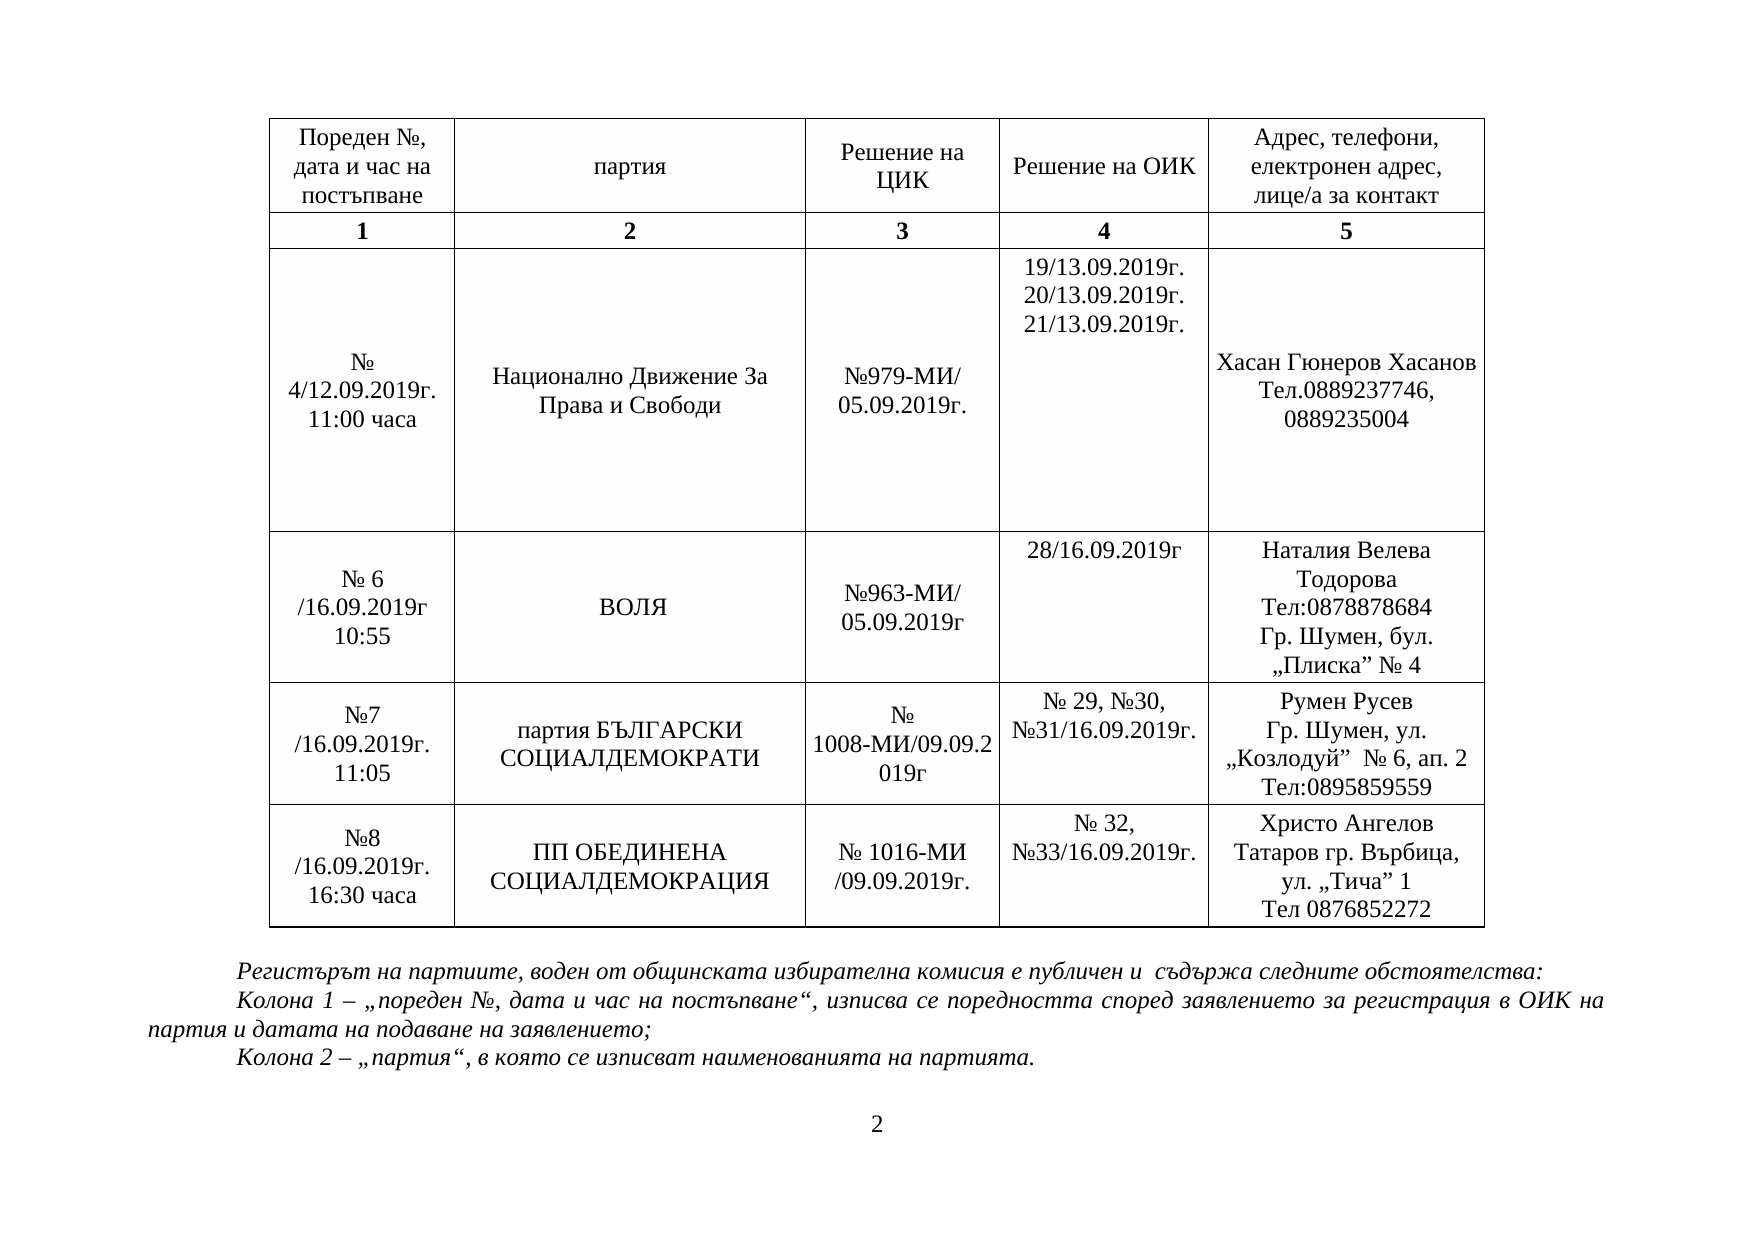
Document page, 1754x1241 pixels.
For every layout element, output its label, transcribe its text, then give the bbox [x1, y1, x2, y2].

table_cell Христо Ангелов Татаров гр. Върбица, ул. „Тича” 1 Тел 0876852272 [1209, 805, 1484, 926]
table_header партия [455, 119, 805, 212]
table_cell 3 [806, 213, 999, 248]
table_cell №7 /16.09.2019г. 11:05 [270, 683, 454, 804]
table_cell ПП ОБЕДИНЕНА СОЦИАЛДЕМОКРАЦИЯ [455, 805, 805, 926]
table_cell №979-МИ/05.09.2019г. [806, 249, 999, 531]
table_cell 1 [270, 213, 454, 248]
table_cell Наталия Велева Тодорова Тел:0878878684 Гр. Шумен, бул. „Плиска” № 4 [1209, 532, 1484, 682]
table_cell №963-МИ/05.09.2019г [806, 532, 999, 682]
table_cell № 29, №30, №31/16.09.2019г. [1000, 683, 1208, 804]
table_cell №8 /16.09.2019г. 16:30 часа [270, 805, 454, 926]
table_cell 4 [1000, 213, 1208, 248]
table_cell № 1016-МИ /09.09.2019г. [806, 805, 999, 926]
table_cell 2 [455, 213, 805, 248]
table_cell Румен Русев Гр. Шумен, ул. „Козлодуй” № 6, ап. 2 Тел:0895859559 [1209, 683, 1484, 804]
table_cell 5 [1209, 213, 1484, 248]
table_header Пореден №, дата и час на постъпване [270, 119, 454, 212]
table_cell Национално Движение За Права и Свободи [455, 249, 805, 531]
table_cell № 32, №33/16.09.2019г. [1000, 805, 1208, 926]
text Колона 2 – „партия“, в която се изписват наименованията на партията. [148, 1042, 1606, 1071]
table_header Решение на ЦИК [806, 119, 999, 212]
table_cell № 6 /16.09.2019г 10:55 [270, 532, 454, 682]
table_header Адрес, телефони, eлектронен адрес, лице/а за контакт [1209, 119, 1484, 212]
table_cell ВОЛЯ [455, 532, 805, 682]
table_cell 19/13.09.2019г. 20/13.09.2019г. 21/13.09.2019г. [1000, 249, 1208, 531]
table_header Решение на ОИК [1000, 119, 1208, 212]
table_cell № 4/12.09.2019г. 11:00 часа [270, 249, 454, 531]
table_cell Хасан Гюнеров Хасанов Тел.0889237746, 0889235004 [1209, 249, 1484, 531]
table_cell партия БЪЛГАРСКИ СОЦИАЛДЕМОКРАТИ [455, 683, 805, 804]
table_cell 28/16.09.2019г [1000, 532, 1208, 682]
table_cell № 1008-МИ/09.09.2019г [806, 683, 999, 804]
text Колона 1 – „пореден №, дата и час на постъпване“, изписва се поредността според заявлението за регистрация в ОИК на партия и датата на подаване на заявлението; [148, 985, 1606, 1042]
text Регистърът на партиите, воден от общинската избирателна комисия е публичен и съдържа следните обстоятелства: [148, 956, 1606, 985]
